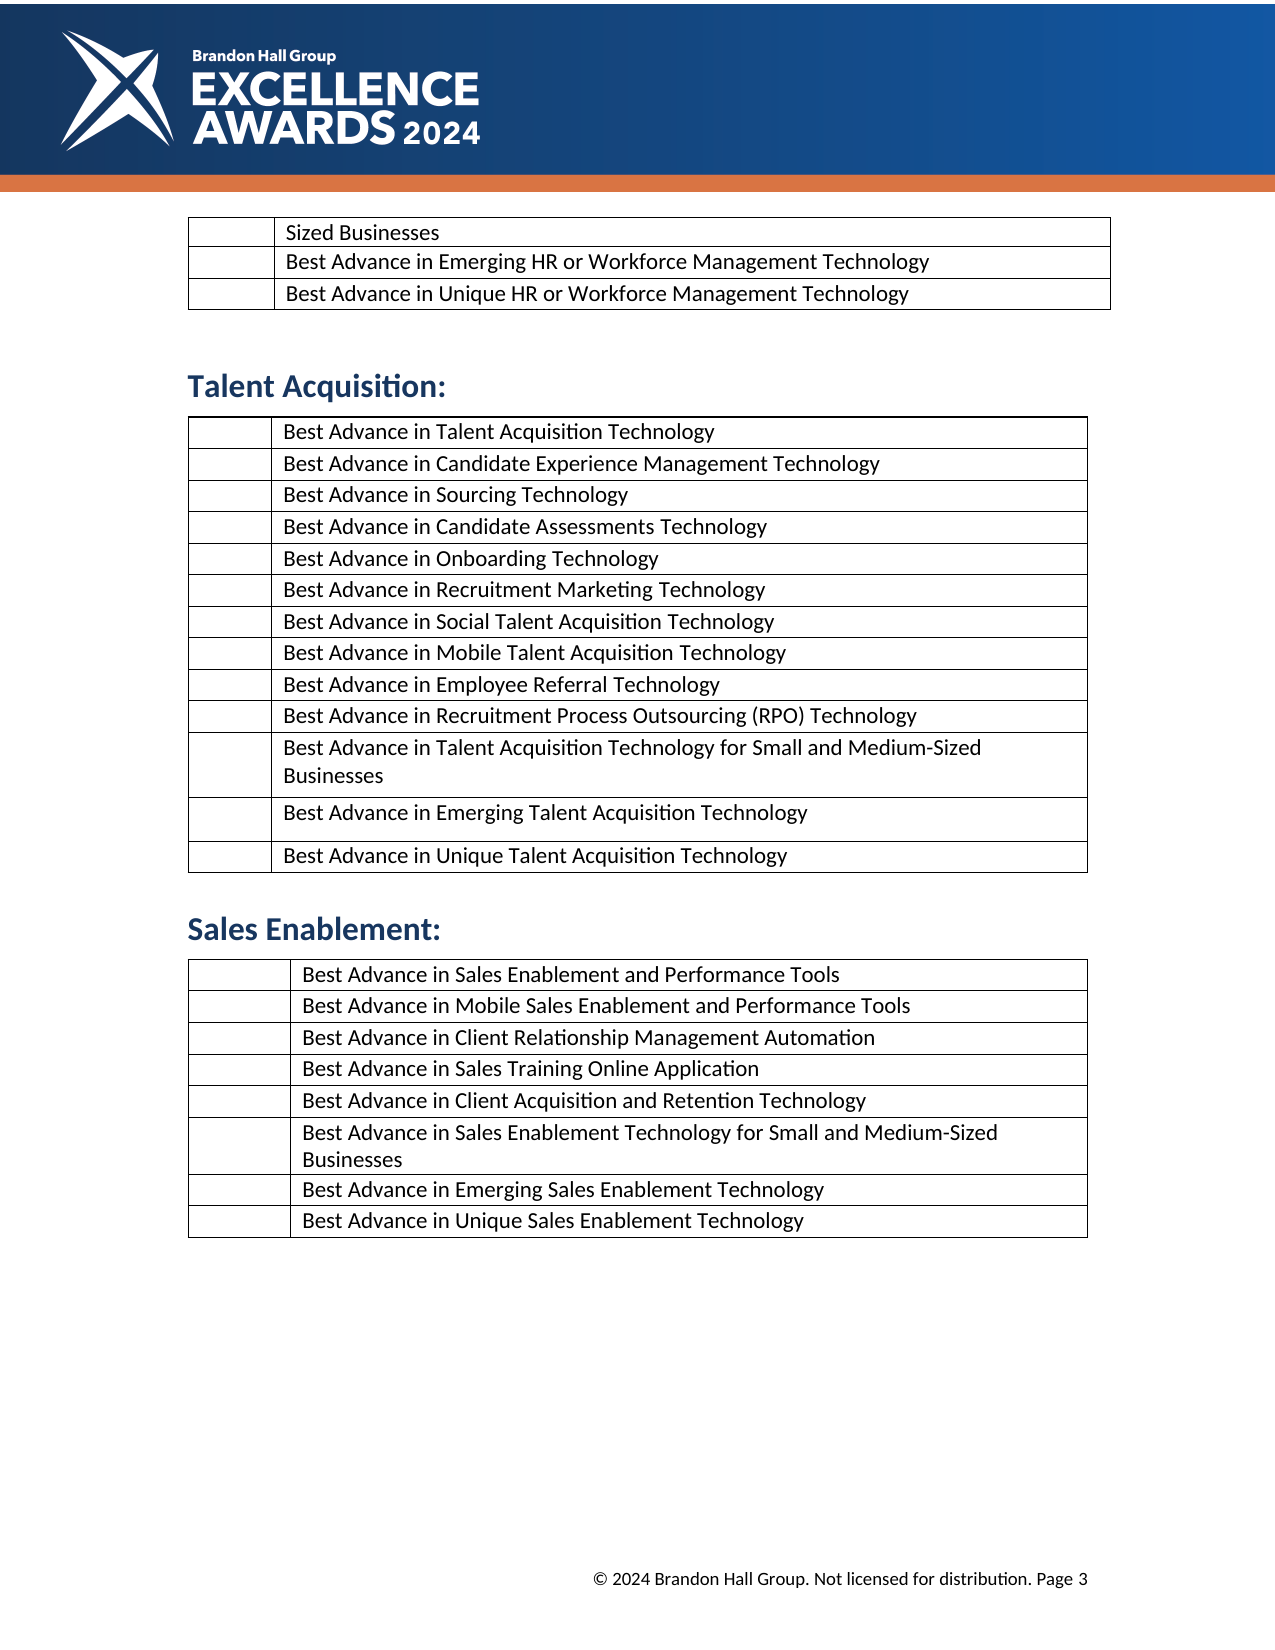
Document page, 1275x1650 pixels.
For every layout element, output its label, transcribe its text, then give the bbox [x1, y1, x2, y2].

table_cell [189, 1023, 290, 1053]
table_cell [189, 575, 271, 606]
table_cell [189, 638, 271, 669]
table_cell Best Advance in Candidate Assessments Technology [272, 512, 1087, 543]
table_cell Best Advance in Mobile Talent Acquisition Technology [272, 638, 1087, 669]
table_cell Best Advance in Emerging HR or Workforce Management Technology [275, 247, 1110, 278]
table_cell [189, 733, 271, 797]
table_cell Best Advance in Talent Acquisition Technology for Small and Medium-Sized Businesses [272, 733, 1087, 797]
table_cell Best Advance in Sales Enablement Technology for Small and Medium-Sized Businesses [291, 1118, 1087, 1174]
table_cell Best Advance in Client Acquisition and Retention Technology [291, 1086, 1087, 1117]
table_cell Best Advance in Onboarding Technology [272, 544, 1087, 574]
table_cell [189, 218, 274, 246]
table_cell Best Advance in Sales Training Online Application [291, 1055, 1087, 1085]
table_cell Best Advance in Candidate Experience Management Technology [272, 449, 1087, 479]
table_cell Best Advance in Emerging Talent Acquisition Technology [272, 798, 1087, 841]
table_cell Best Advance in Emerging Sales Enablement Technology [291, 1175, 1087, 1205]
table_cell [189, 798, 271, 841]
table_cell Best Advance in Unique HR or Workforce Management Technology [275, 279, 1110, 309]
table_header [189, 960, 290, 990]
table_cell [189, 481, 271, 511]
table_cell [189, 247, 274, 278]
table_cell [189, 701, 271, 732]
table_cell Best Advance in Client Relationship Management Automation [291, 1023, 1087, 1053]
table_cell [189, 1086, 290, 1117]
table_cell [189, 512, 271, 543]
table_cell [189, 670, 271, 700]
table_cell [189, 1055, 290, 1085]
table_cell Best Advance in Unique Sales Enablement Technology [291, 1206, 1087, 1237]
table_cell [189, 991, 290, 1022]
table_cell [189, 1206, 290, 1237]
table_cell [189, 449, 271, 479]
table_cell Best Advance in Mobile Sales Enablement and Performance Tools [291, 991, 1087, 1022]
table_cell [189, 607, 271, 637]
table_cell Best Advance in Employee Referral Technology [272, 670, 1087, 700]
table_cell Best Advance in Sourcing Technology [272, 481, 1087, 511]
table_cell [189, 1175, 290, 1205]
table_cell Best Advance in Recruitment Process Outsourcing (RPO) Technology [272, 701, 1087, 732]
picture [0, 4, 1275, 192]
table_cell Best Advance in Unique Talent Acquisition Technology [272, 842, 1087, 872]
subtitle Talent Acquisition: [187, 365, 1087, 406]
subtitle Sales Enablement: [187, 908, 1087, 948]
table_header Best Advance in Sales Enablement and Performance Tools [291, 960, 1087, 990]
table_cell [189, 842, 271, 872]
table_header [189, 418, 271, 448]
table_cell [189, 544, 271, 574]
table_cell Best Advance in Social Talent Acquisition Technology [272, 607, 1087, 637]
table_header Best Advance in Talent Acquisition Technology [272, 418, 1087, 448]
table_cell [189, 279, 274, 309]
table_cell [189, 1118, 290, 1174]
table_cell Best Advance in Recruitment Marketing Technology [272, 575, 1087, 606]
table_cell Best Advance in HR or Workforce Management Technology for Small and Medium-Sized Businesses [275, 218, 1110, 246]
